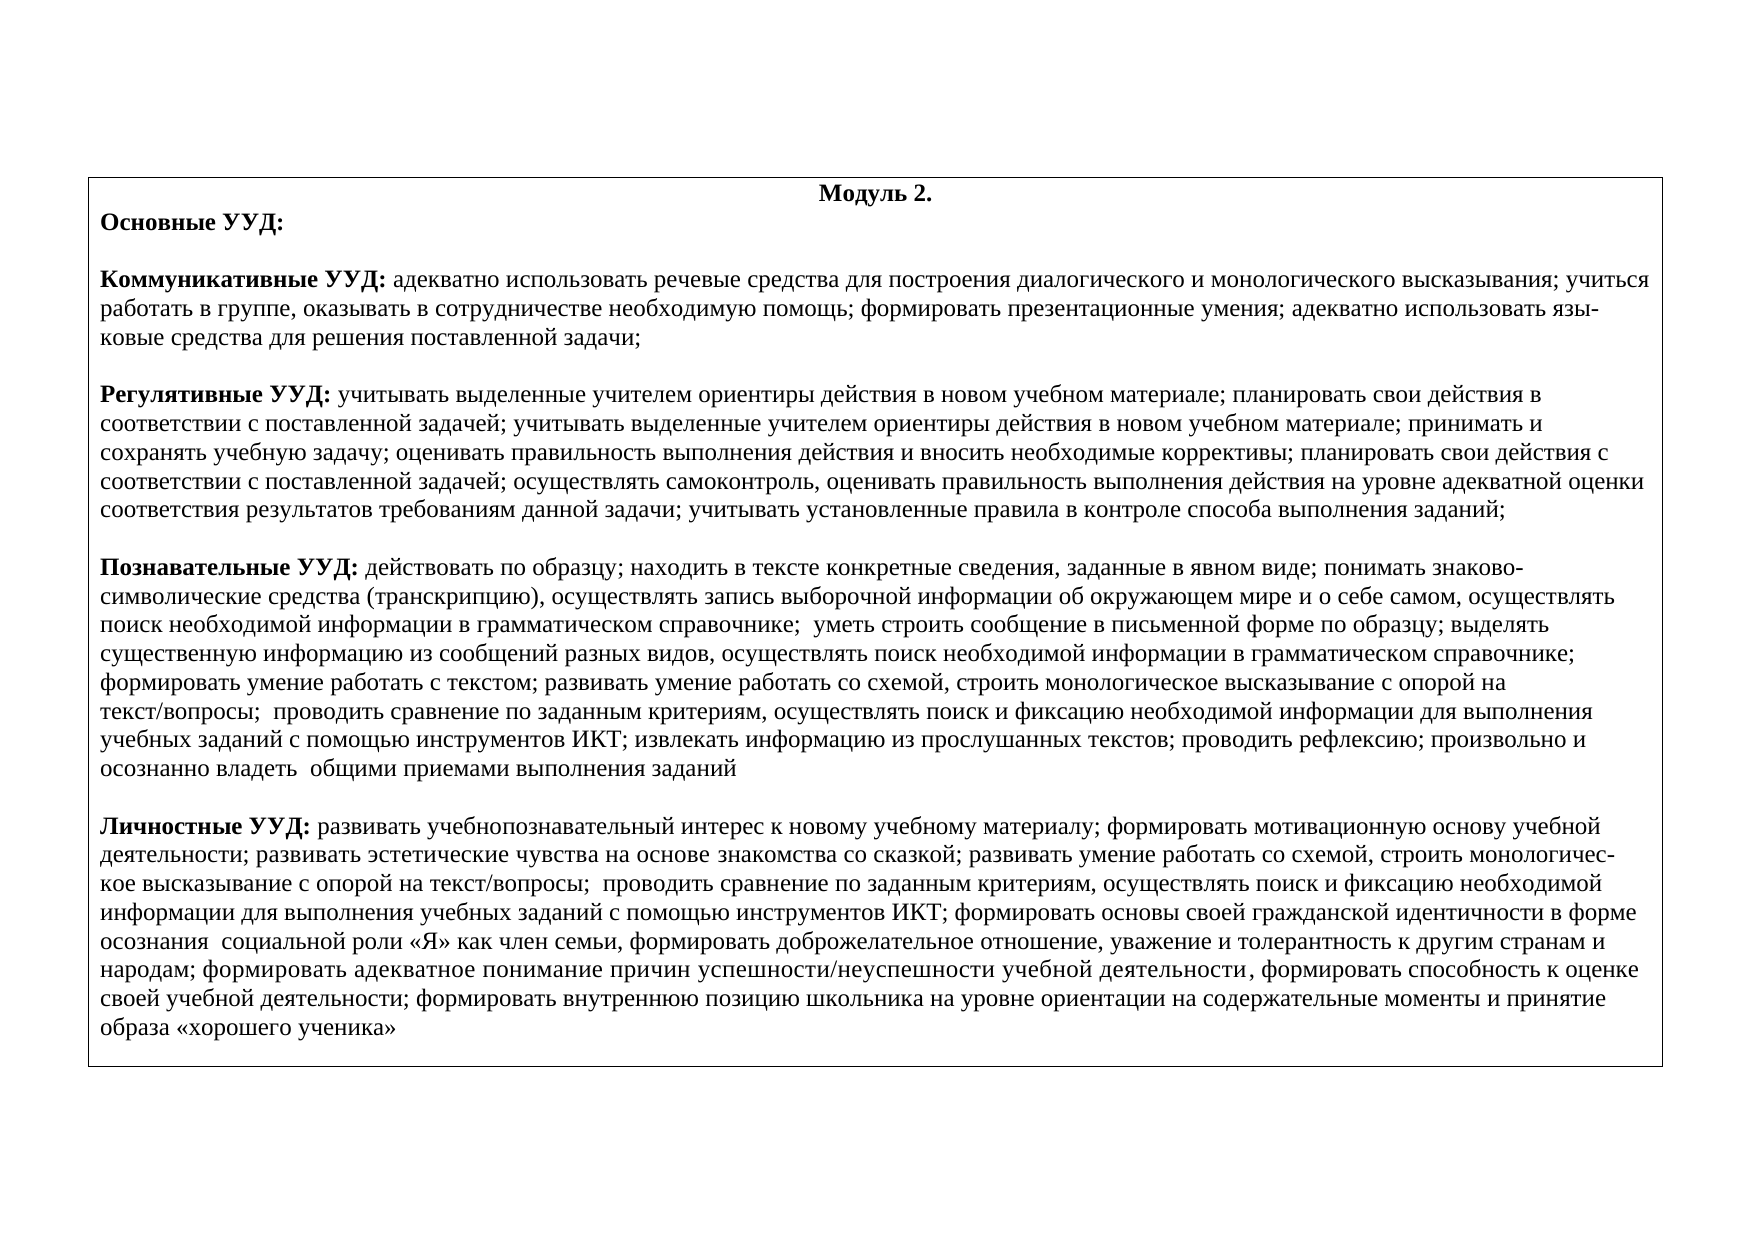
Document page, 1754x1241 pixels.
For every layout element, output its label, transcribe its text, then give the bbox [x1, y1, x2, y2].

table_cell Модуль 2. Основные УУД: Коммуникативные УУД: адекватно использовать речевые средства для построения диалогического и монологического высказывания; учиться работать в группе, оказывать в сотрудничестве необходимую помощь; формировать презентационные умения; адекватно использовать язы-ковые средства для решения поставленной задачи; Регулятивные УУД: учитывать выделенные учителем ориентиры действия в новом учебном материале; планировать свои действия в соответствии с поставленной задачей; учитывать выделенные учителем ориентиры действия в новом учебном материале; принимать и сохранять учебную задачу; оценивать правильность выполнения действия и вносить необходимые коррективы; планировать свои действия с соответствии с поставленной задачей; осуществлять самоконтроль, оценивать правильность выполнения действия на уровне адекватной оценки соответствия результатов требованиям данной задачи; учитывать установленные правила в контроле способа выполнения заданий; Познавательные УУД: действовать по образцу; находить в тексте конкретные сведения, заданные в явном виде; понимать знаково-символические средства (транскрипцию), осуществлять запись выборочной информации об окружающем мире и о себе самом, осуществлять поиск необходимой информации в грамматическом справочнике; уметь строить сообщение в письменной форме по образцу; выделять существенную информацию из сообщений разных видов, осуществлять поиск необходимой информации в грамматическом справочнике; формировать умение работать с текстом; развивать умение работать со схемой, строить монологическое высказывание с опорой на текст/вопросы; проводить сравнение по заданным критериям, осуществлять поиск и фиксацию необходимой информации для выполнения учебных заданий с помощью инструментов ИКТ; извлекать информацию из прослушанных текстов; проводить рефлексию; произвольно и осознанно владеть общими приемами выполнения заданий Личностные УУД: развивать учебно­познавательный интерес к новому учебному материалу; формировать мотивационную основу учебной деятельности; развивать эстетические чувства на основе знакомства со сказкой; развивать умение работать со схемой, строить монологичес-кое высказывание с опорой на текст/вопросы; проводить сравнение по заданным критериям, осуществлять поиск и фиксацию необходимой информации для выполнения учебных заданий с помощью инструментов ИКТ; формировать основы своей гражданской идентичности в форме осознания социальной роли «Я» как член семьи, формировать доброжелательное отношение, уважение и толерантность к другим странам и народам; формировать адекватное понимание причин успешности/неуспешности учебной деятельности, формировать способность к оценке своей учебной деятельности; формировать внутреннюю позицию школьника на уровне ориентации на содержательные моменты и принятие образа «хорошего ученика» [89, 178, 1662, 1066]
